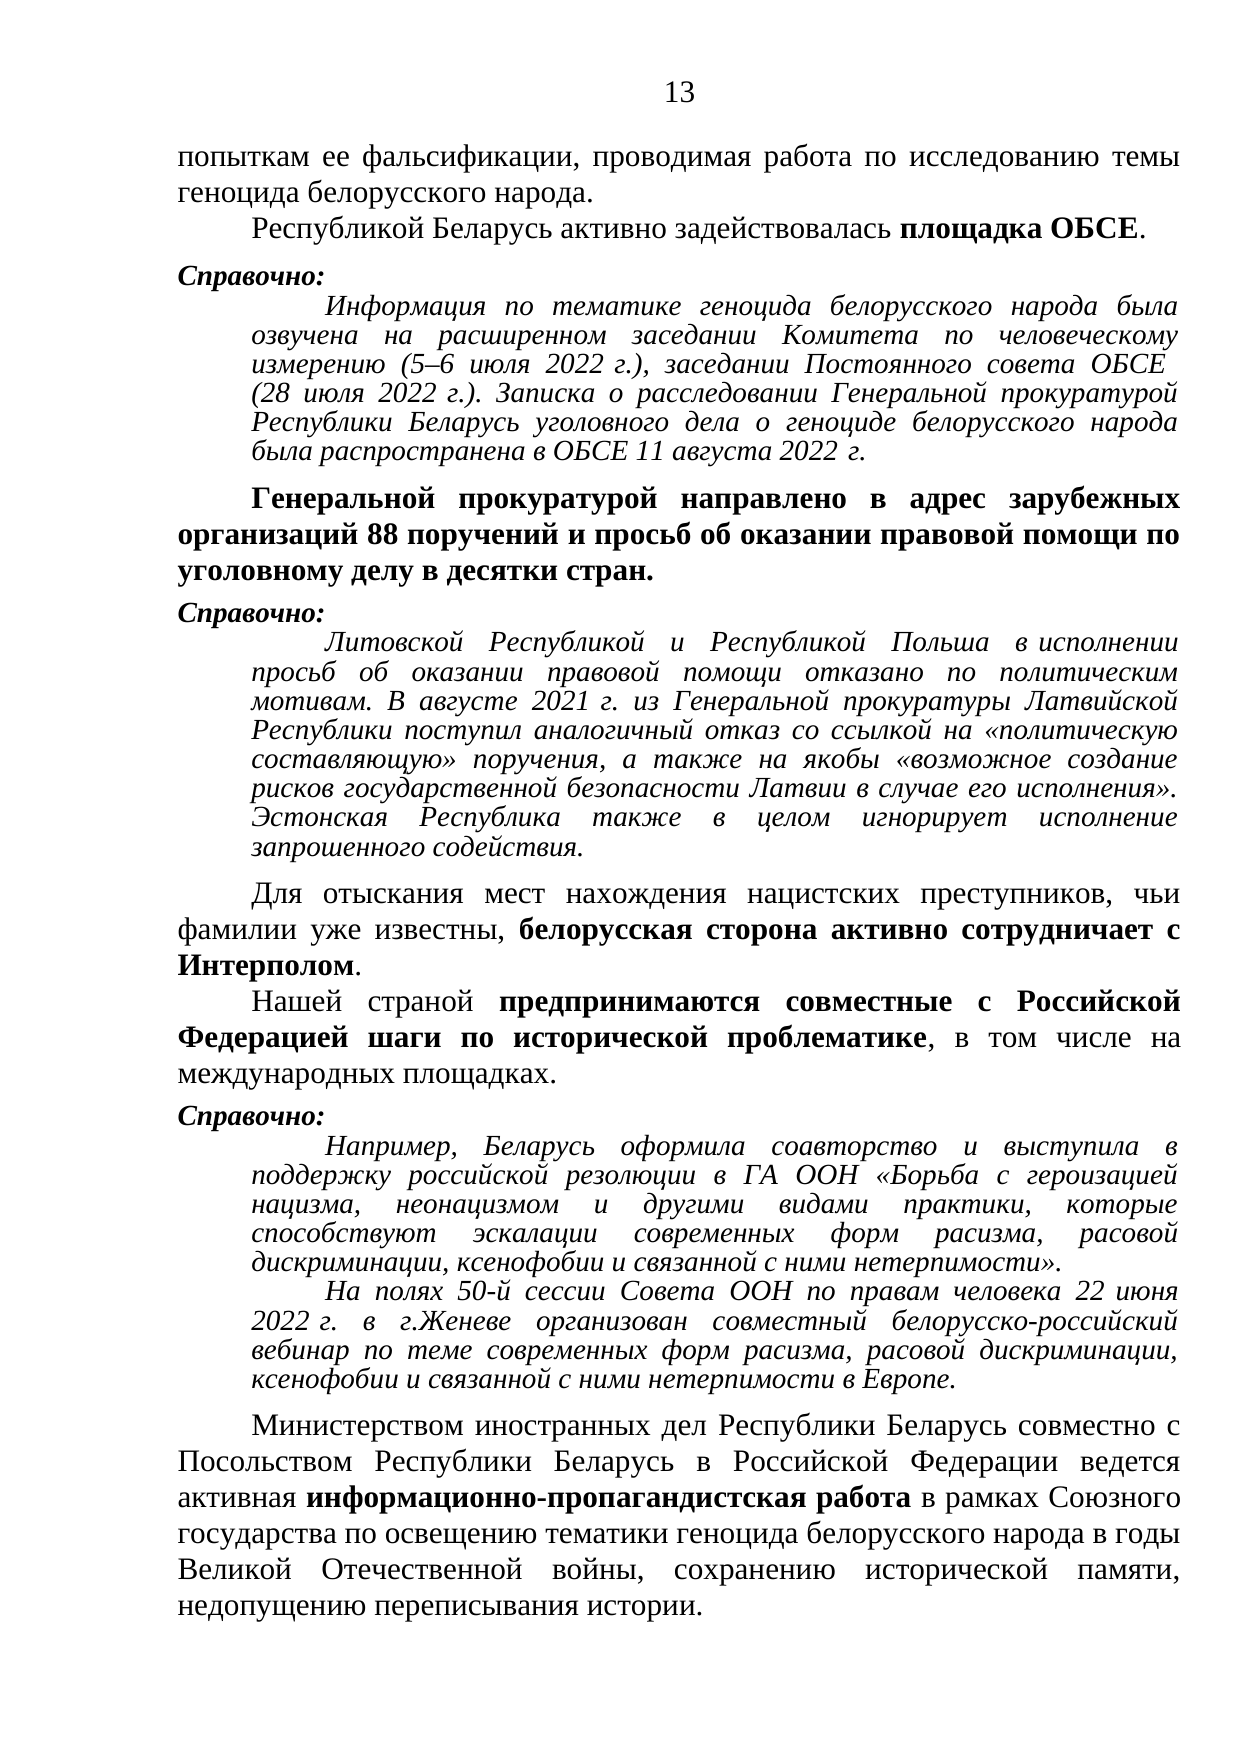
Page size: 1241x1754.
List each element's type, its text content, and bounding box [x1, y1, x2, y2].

text Генеральной прокуратурой направлено в адрес зарубежных организаций 88 поручений и просьб об оказании правовой помощи по уголовному делу в десятки стран. [177, 479, 1181, 587]
text Справочно: [177, 1102, 1181, 1132]
text Справочно: [177, 599, 1181, 628]
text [177, 138, 1181, 209]
text Литовской Республикой и Республикой Польша в исполнении просьб об оказании правовой помощи отказано по политическим мотивам. В августе 2021 г. из Генеральной прокуратуры Латвийской Республики поступил аналогичный отказ со ссылкой на «политическую составляющую» поручения, а также на якобы «возможное создание рисков государственной безопасности Латвии в случае его исполнения». Эстонская Республика также в целом игнорирует исполнение запрошенного содействия. [251, 628, 1181, 862]
text Нашей страной предпринимаются совместные с Российской Федерацией шаги по исторической проблематике, в том числе на международных площадках. [177, 982, 1181, 1090]
text Справочно: [177, 258, 1181, 292]
text Например, Беларусь оформила соавторство и выступила в поддержку российской резолюции в ГА ООН «Борьба с героизацией нацизма, неонацизмом и другими видами практики, которые способствуют эскалации современных форм расизма, расовой дискриминации, ксенофобии и связанной с ними нетерпимости». [251, 1132, 1181, 1277]
text Республикой Беларусь активно задействовалась площадка ОБСЕ. [177, 209, 1181, 246]
text Информация по тематике геноцида белорусского народа была озвучена на расширенном заседании Комитета по человеческому измерению (5–6 июля 2022 г.), заседании Постоянного совета ОБСЕ (28 июля 2022 г.). Записка о расследовании Генеральной прокуратурой Республики Беларусь уголовного дела о геноциде белорусского народа была распространена в ОБСЕ 11 августа 2022 г. [251, 292, 1181, 467]
text На полях 50-й сессии Совета ООН по правам человека 22 июня 2022 г. в г.Женеве организован совместный белорусско-российский вебинар по теме современных форм расизма, расовой дискриминации, ксенофобии и связанной с ними нетерпимости в Европе. [251, 1277, 1181, 1394]
text Для отыскания мест нахождения нацистских преступников, чьи фамилии уже известны, белорусская сторона активно сотрудничает с Интерполом. [177, 874, 1181, 982]
text Министерством иностранных дел Республики Беларусь совместно с Посольством Республики Беларусь в Российской Федерации ведется активная информационно-пропагандистская работа в рамках Союзного государства по освещению тематики геноцида белорусского народа в годы Великой Отечественной войны, сохранению исторической памяти, недопущению переписывания истории. [177, 1407, 1181, 1622]
